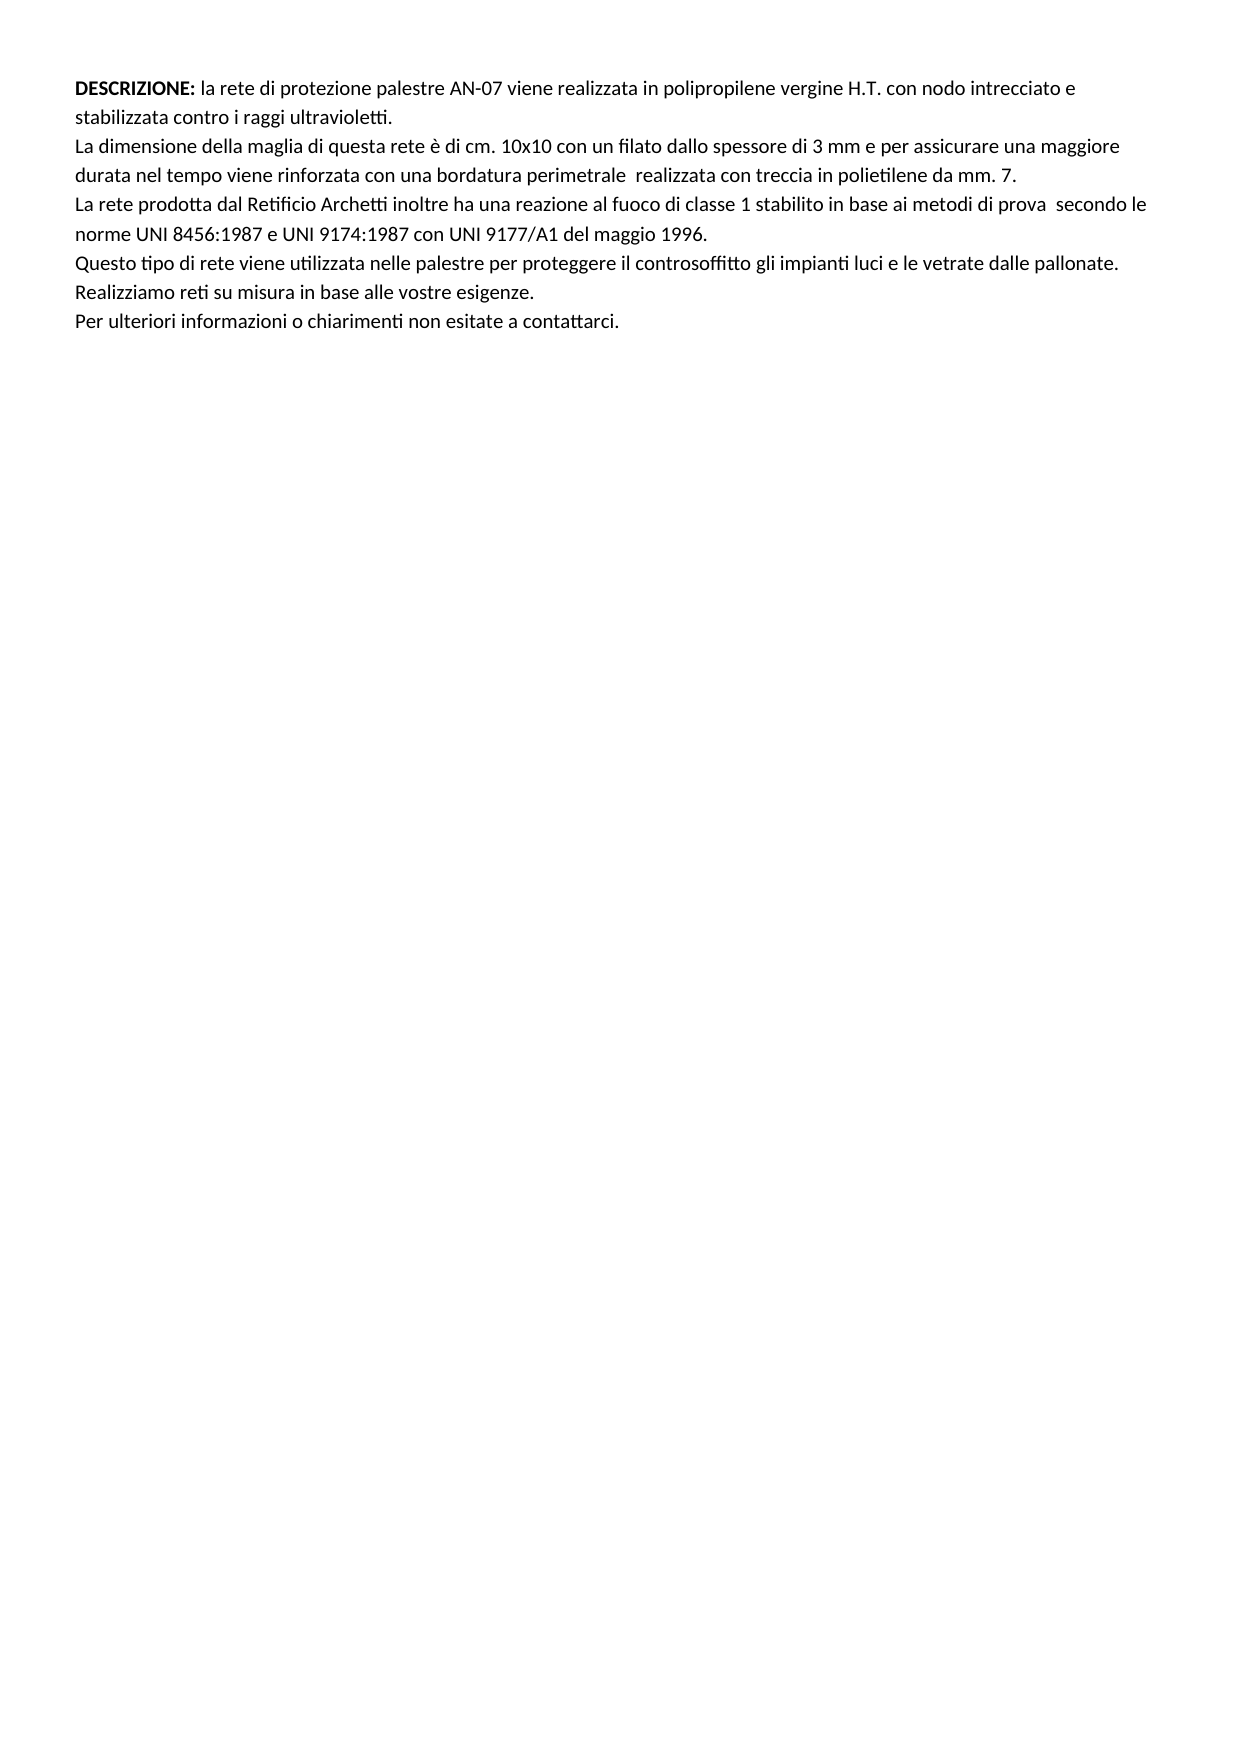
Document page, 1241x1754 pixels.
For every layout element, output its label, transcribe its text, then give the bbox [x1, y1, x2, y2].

text Per ulteriori informazioni o chiarimenti non esitate a contattarci. [75, 308, 1165, 334]
text La dimensione della maglia di questa rete è di cm. 10x10 con un filato dallo spessore di 3 mm e per assicurare una maggiore durata nel tempo viene rinforzata con una bordatura perimetrale realizzata con treccia in polietilene da mm. 7. [75, 133, 1165, 188]
text DESCRIZIONE: la rete di protezione palestre AN-07 viene realizzata in polipropilene vergine H.T. con nodo intrecciato e stabilizzata contro i raggi ultravioletti. [75, 75, 1165, 129]
text Questo tipo di rete viene utilizzata nelle palestre per proteggere il controsoffitto gli impianti luci e le vetrate dalle pallonate. [75, 250, 1165, 275]
text La rete prodotta dal Retificio Archetti inoltre ha una reazione al fuoco di classe 1 stabilito in base ai metodi di prova secondo le norme UNI 8456:1987 e UNI 9174:1987 con UNI 9177/A1 del maggio 1996. [75, 192, 1165, 246]
text Realizziamo reti su misura in base alle vostre esigenze. [75, 279, 1165, 304]
